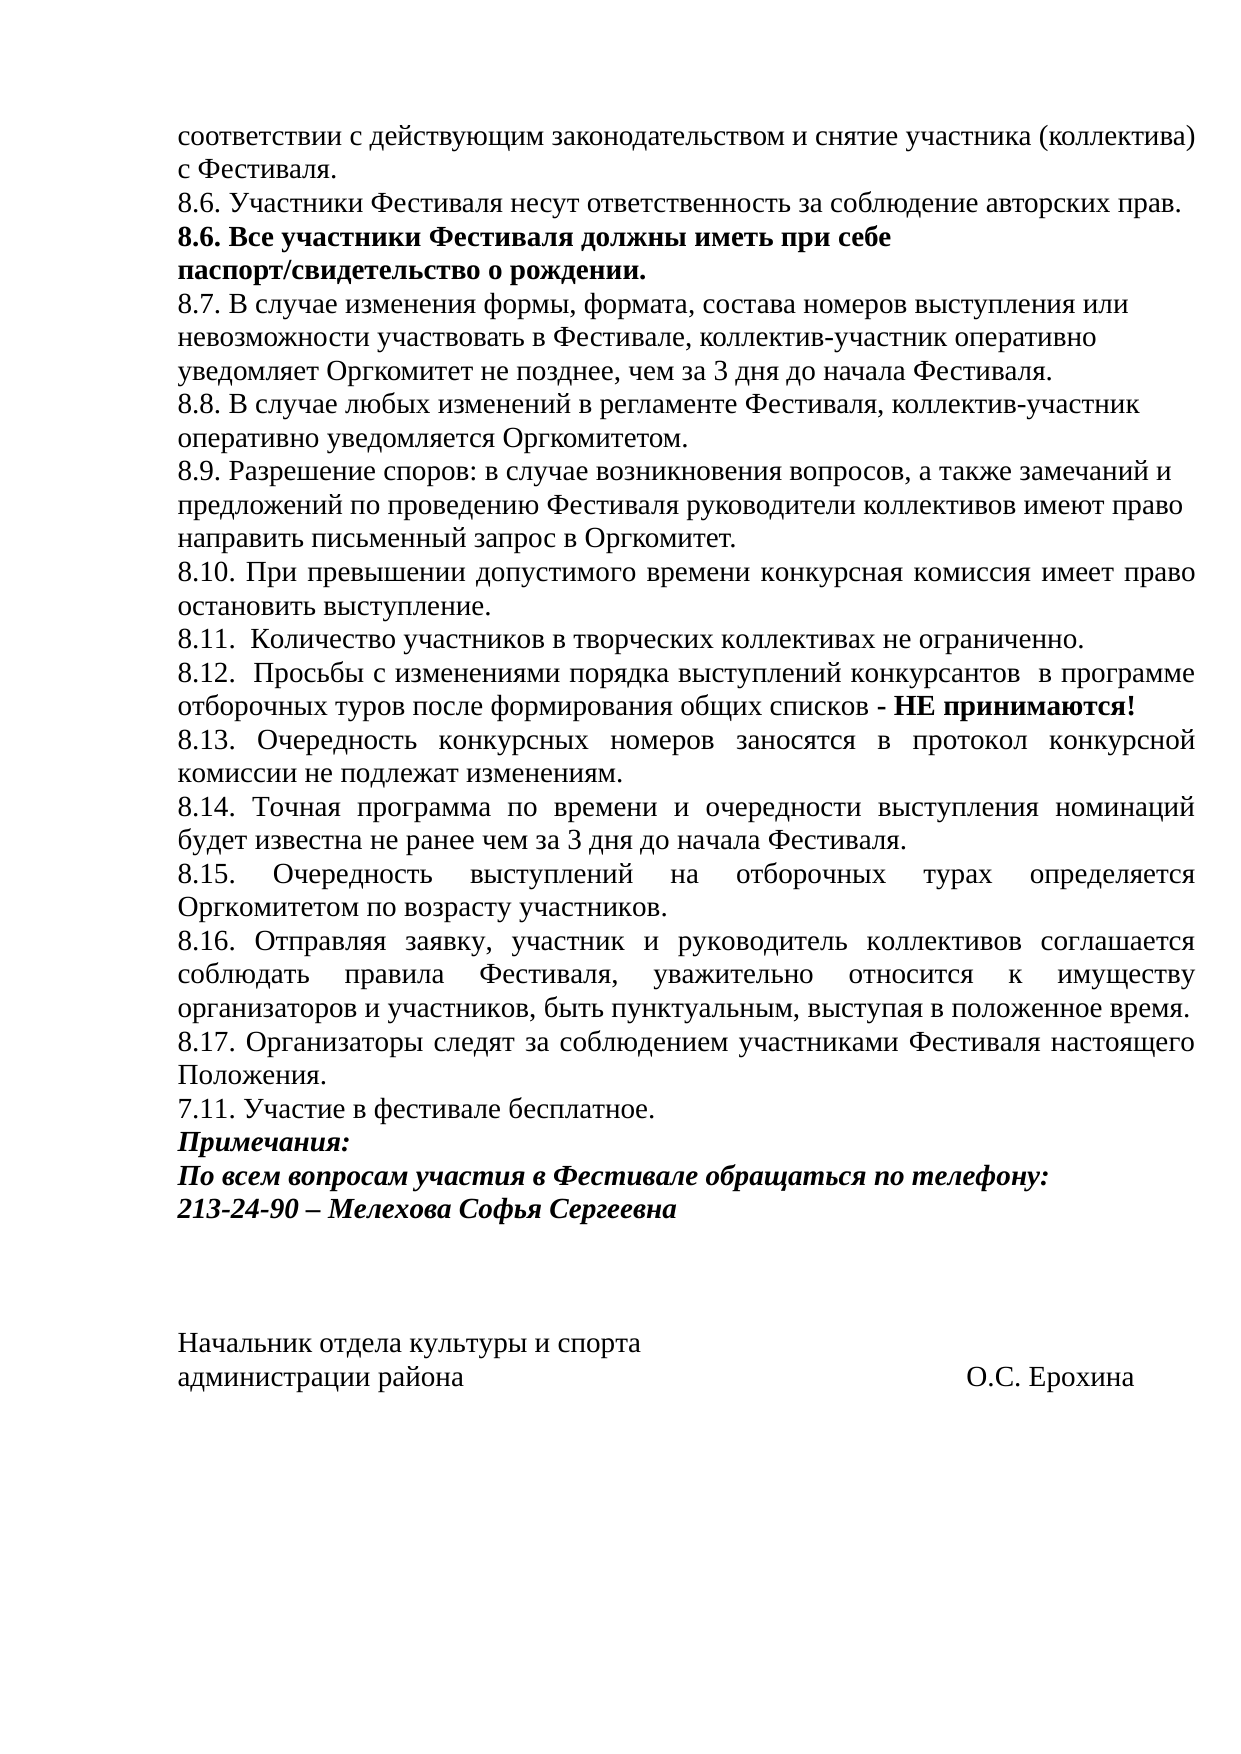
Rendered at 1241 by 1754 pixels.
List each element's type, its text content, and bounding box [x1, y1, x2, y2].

text 8.8. В случае любых изменений в регламенте Фестиваля, коллектив-участник оперативно уведомляется Оргкомитетом. 8.9. Разрешение споров: в случае возникновения вопросов, а также замечаний и предложений по проведению Фестиваля руководители коллективов имеют право направить письменный запрос в Оргкомитет. [177, 386, 1196, 554]
text 8.6. Все участники Фестиваля должны иметь при себе паспорт/свидетельство о рождении. [177, 219, 1196, 286]
text 8.6. Участники Фестиваля несут ответственность за соблюдение авторских прав. [177, 185, 1196, 219]
text По всем вопросам участия в Фестивале обращаться по телефону: [177, 1158, 1196, 1191]
text 8.7. В случае изменения формы, формата, состава номеров выступления или невозможности участвовать в Фестивале, коллектив-участник оперативно уведомляет Оргкомитет не позднее, чем за 3 дня до начала Фестиваля. [177, 286, 1196, 386]
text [177, 118, 1196, 185]
text 8.11. Количество участников в творческих коллективах не ограниченно. [177, 621, 1196, 655]
text 213-24-90 – Мелехова Софья Сергеевна [177, 1191, 1196, 1225]
text 8.12. Просьбы с изменениями порядка выступлений конкурсантов в программе отборочных туров после формирования общих списков - НЕ принимаются! [177, 655, 1196, 722]
text 8.15. Очередность выступлений на отборочных турах определяется Оргкомитетом по возрасту участников. [177, 856, 1196, 923]
text администрации района О.С. Ерохина [177, 1359, 1196, 1393]
text Начальник отдела культуры и спорта [177, 1326, 1196, 1359]
text 8.16. Отправляя заявку, участник и руководитель коллективов соглашается соблюдать правила Фестиваля, уважительно относится к имуществу организаторов и участников, быть пунктуальным, выступая в положенное время. [177, 923, 1196, 1024]
text 8.10. При превышении допустимого времени конкурсная комиссия имеет право остановить выступление. [177, 554, 1196, 621]
text Примечания: [177, 1124, 1196, 1158]
text 7.11. Участие в фестивале бесплатное. [177, 1091, 1196, 1124]
text 8.17. Организаторы следят за соблюдением участниками Фестиваля настоящего Положения. [177, 1024, 1196, 1091]
text 8.14. Точная программа по времени и очередности выступления номинаций будет известна не ранее чем за 3 дня до начала Фестиваля. [177, 789, 1196, 856]
text 8.13. Очередность конкурсных номеров заносятся в протокол конкурсной комиссии не подлежат изменениям. [177, 722, 1196, 789]
